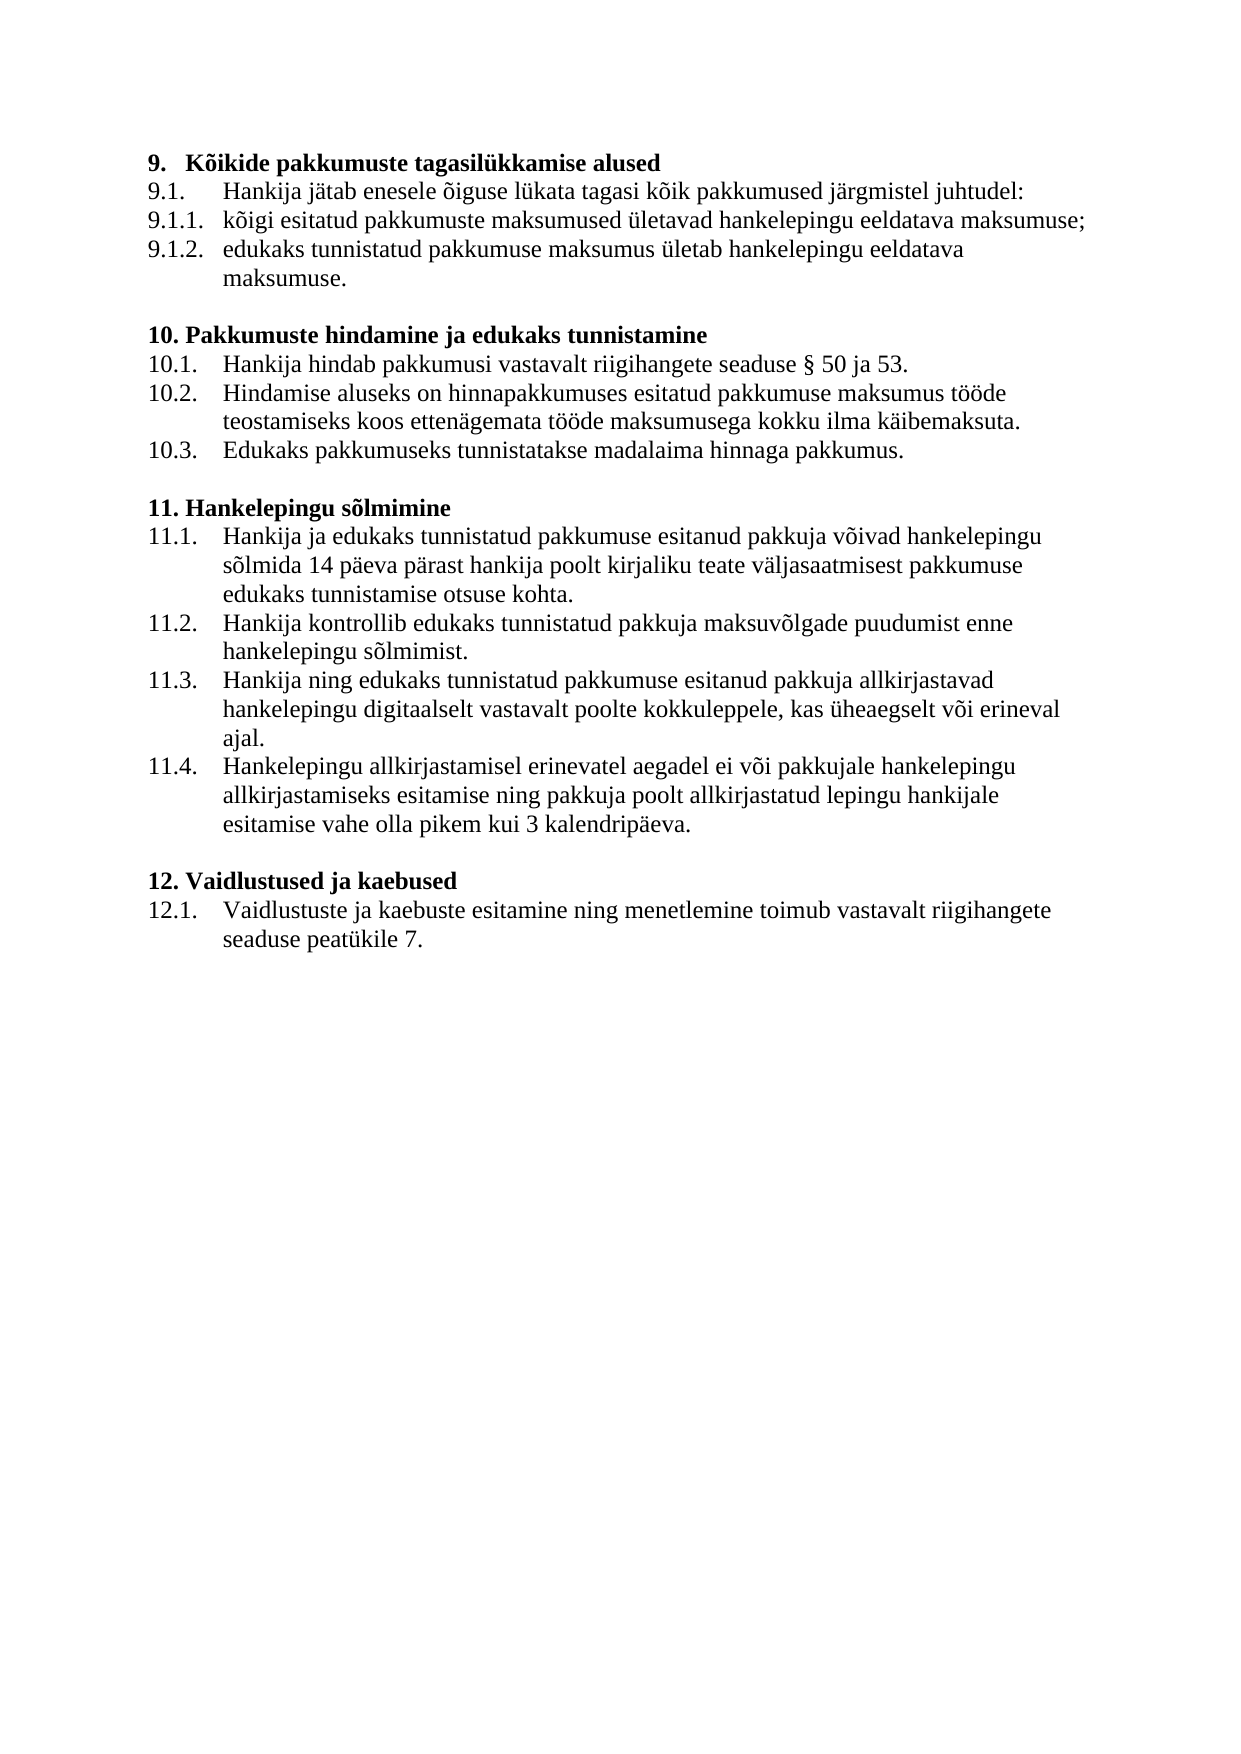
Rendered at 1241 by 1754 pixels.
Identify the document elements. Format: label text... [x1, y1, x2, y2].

list Hankija kontrollib edukaks tunnistatud pakkuja maksuvõlgade puudumist enne hankelepingu sõlmimist. [148, 608, 1093, 665]
list Hankija hindab pakkumusi vastavalt riigihangete seaduse § 50 ja 53. [148, 349, 1093, 378]
list Hankija ja edukaks tunnistatud pakkumuse esitanud pakkuja võivad hankelepingu sõlmida 14 päeva pärast hankija poolt kirjaliku teate väljasaatmisest pakkumuse edukaks tunnistamise otsuse kohta. [148, 521, 1093, 608]
list Hankija ning edukaks tunnistatud pakkumuse esitanud pakkuja allkirjastavad hankelepingu digitaalselt vastavalt poolte kokkuleppele, kas üheaegselt või erineval ajal. [148, 665, 1093, 751]
subtitle Kõikide pakkumuste tagasilükkamise alused [148, 148, 1093, 176]
list Hankija jätab enesele õiguse lükata tagasi kõik pakkumused järgmistel juhtudel: [148, 176, 1093, 205]
subtitle Vaidlustused ja kaebused [148, 866, 1093, 895]
list kõigi esitatud pakkumuste maksumused ületavad hankelepingu eeldatava maksumuse; [148, 205, 1093, 234]
list edukaks tunnistatud pakkumuse maksumus ületab hankelepingu eeldatava maksumuse. [148, 234, 1093, 291]
subtitle Hankelepingu sõlmimine [148, 493, 1093, 521]
subtitle Pakkumuste hindamine ja edukaks tunnistamine [148, 320, 1093, 349]
list Hindamise aluseks on hinnapakkumuses esitatud pakkumuse maksumus tööde teostamiseks koos ettenägemata tööde maksumusega kokku ilma käibemaksuta. [148, 378, 1093, 435]
list Hankelepingu allkirjastamisel erinevatel aegadel ei või pakkujale hankelepingu allkirjastamiseks esitamise ning pakkuja poolt allkirjastatud lepingu hankijale esitamise vahe olla pikem kui 3 kalendripäeva. [148, 751, 1093, 838]
list Vaidlustuste ja kaebuste esitamine ning menetlemine toimub vastavalt riigihangete seaduse peatükile 7. [148, 895, 1093, 953]
list Edukaks pakkumuseks tunnistatakse madalaima hinnaga pakkumus. [148, 435, 1093, 464]
